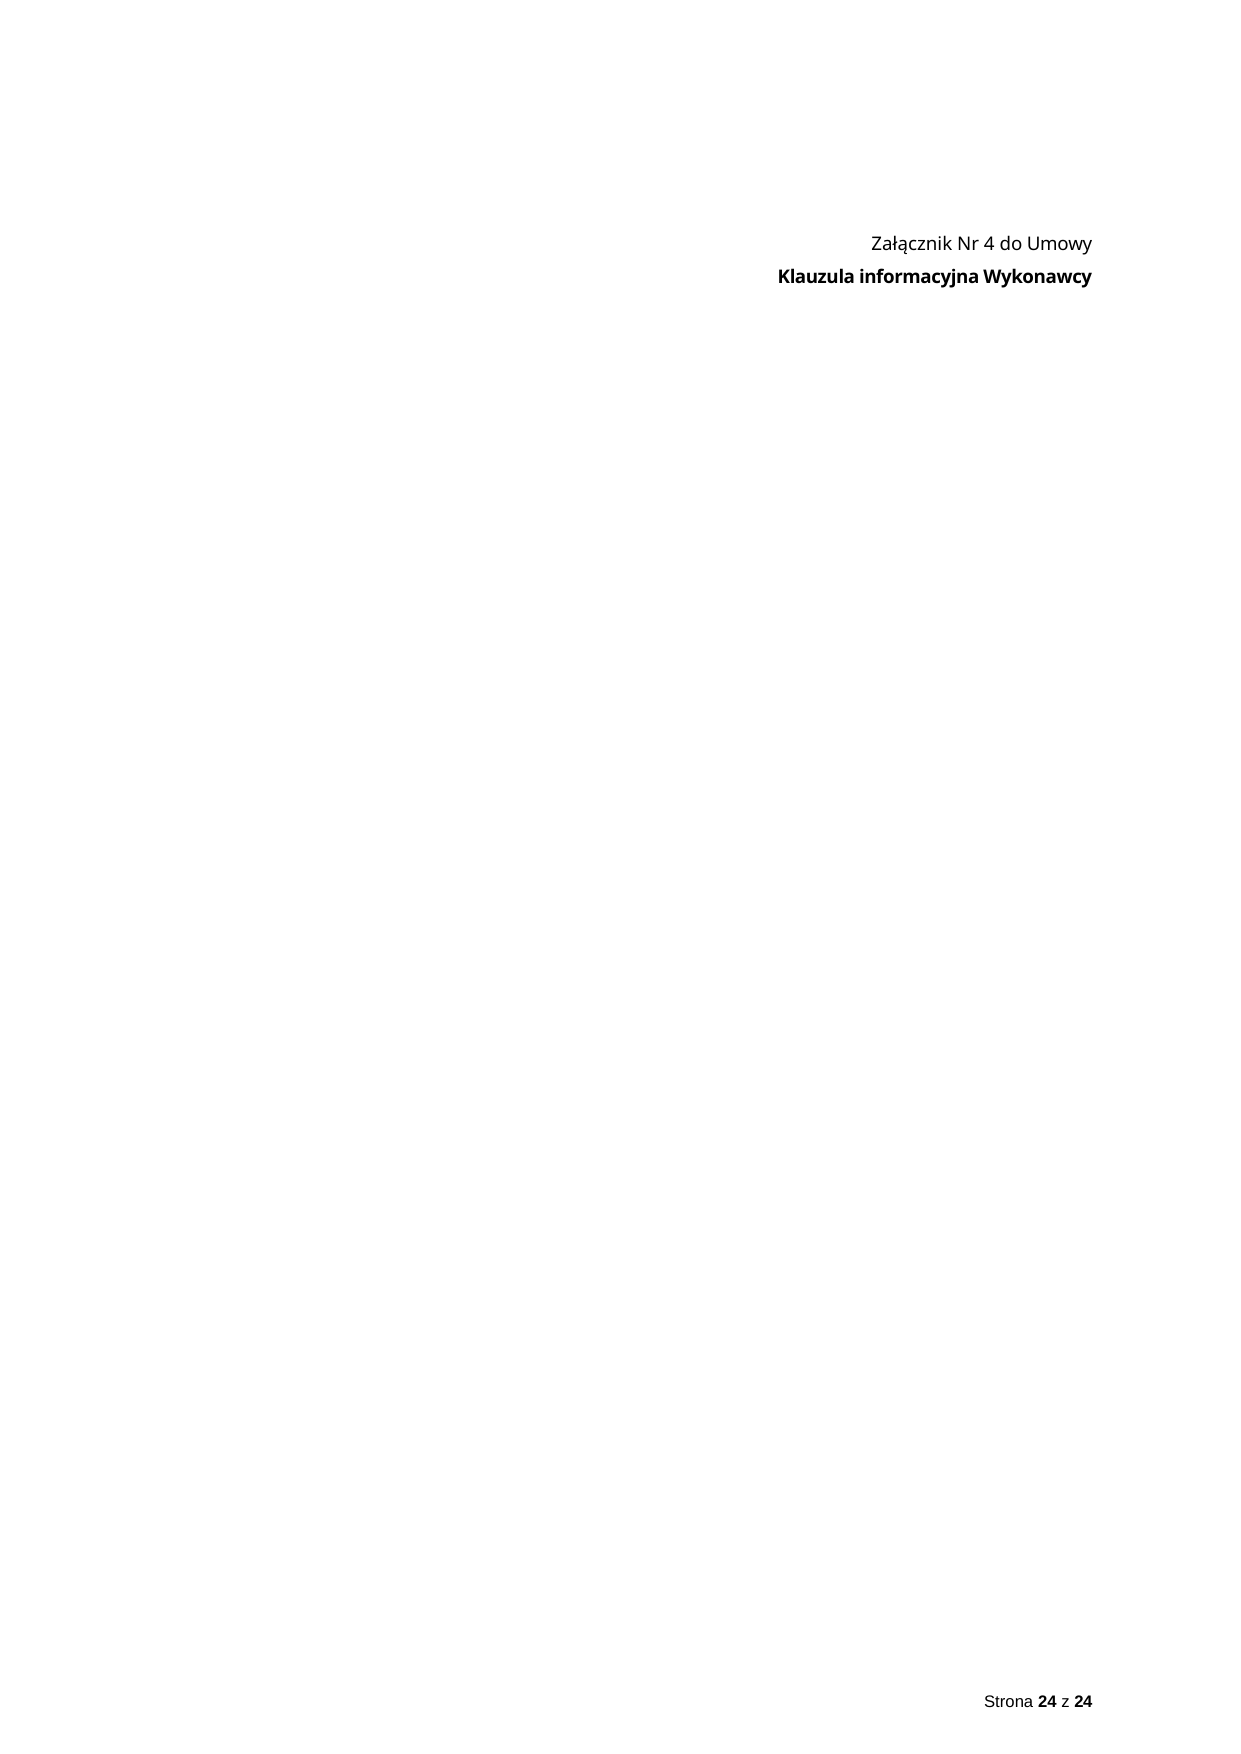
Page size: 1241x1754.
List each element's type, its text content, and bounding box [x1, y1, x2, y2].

text Załącznik Nr 4 do Umowy [135, 230, 1092, 256]
text Klauzula informacyjna Wykonawcy [135, 263, 1092, 289]
